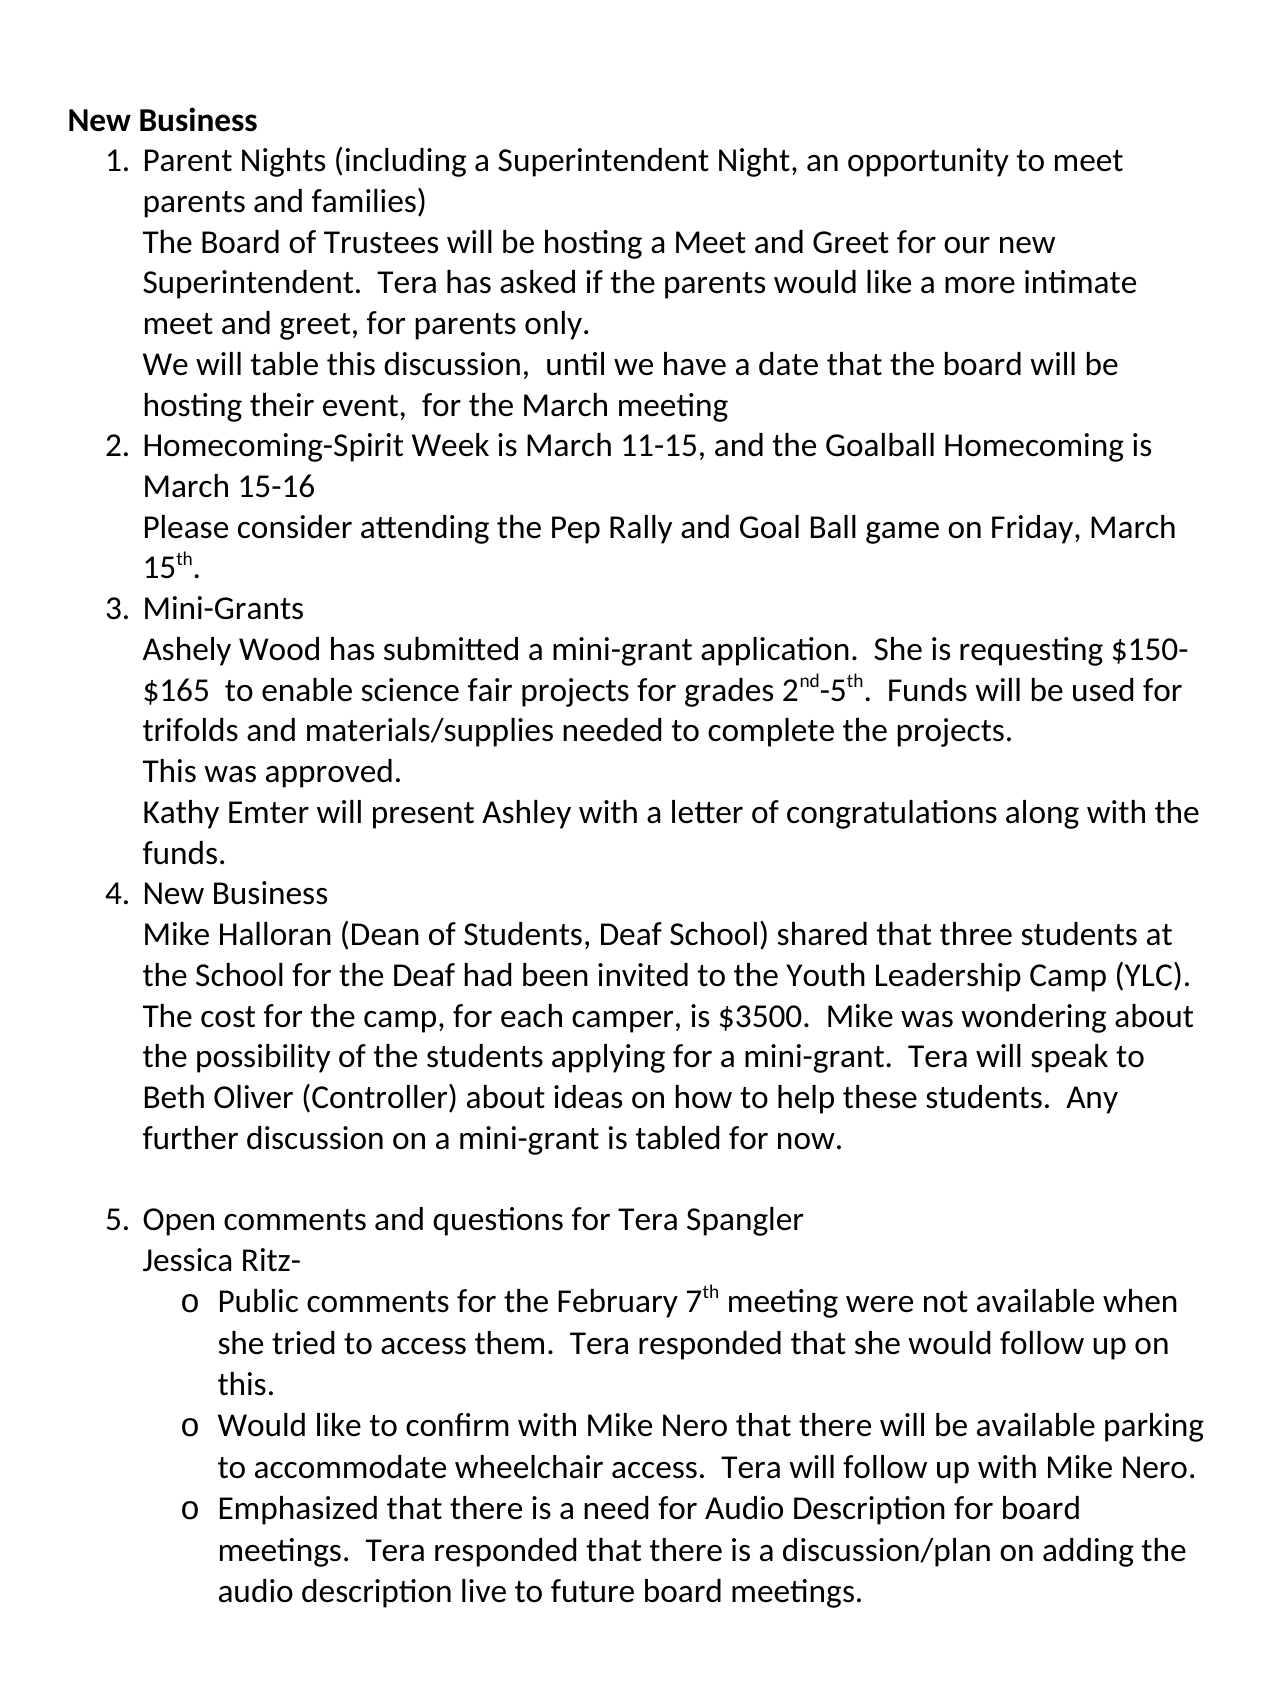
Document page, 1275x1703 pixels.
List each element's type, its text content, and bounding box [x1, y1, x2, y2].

text We will table this discussion, until we have a date that the board will be hosting their event, for the March meeting [142, 343, 1208, 424]
text Kathy Emter will present Ashley with a letter of congratulations along with the funds. [142, 791, 1208, 872]
list Mini-Grants [105, 587, 1208, 628]
text This was approved. [142, 750, 1208, 791]
list Open comments and questions for Tera Spangler [105, 1198, 1208, 1239]
text Jessica Ritz- [142, 1239, 1208, 1280]
list New Business [105, 872, 1208, 913]
list Emphasized that there is a need for Audio Description for board meetings. Tera responded that there is a discussion/plan on adding the audio description live to future board meetings. [180, 1487, 1208, 1611]
text New Business [67, 98, 1208, 139]
list Parent Nights (including a Superintendent Night, an opportunity to meet parents and families) [105, 139, 1208, 221]
text Please consider attending the Pep Rally and Goal Ball game on Friday, March 15th. [142, 506, 1208, 587]
list Homecoming-Spirit Week is March 11-15, and the Goalball Homecoming is March 15-16 [105, 424, 1208, 506]
text The Board of Trustees will be hosting a Meet and Greet for our new Superintendent. Tera has asked if the parents would like a more intimate meet and greet, for parents only. [142, 221, 1208, 343]
list Public comments for the February 7th meeting were not available when she tried to access them. Tera responded that she would follow up on this. [180, 1280, 1208, 1404]
text Ashely Wood has submitted a mini-grant application. She is requesting $150-$165 to enable science fair projects for grades 2nd-5th. Funds will be used for trifolds and materials/supplies needed to complete the projects. [142, 628, 1208, 750]
list Would like to confirm with Mike Nero that there will be available parking to accommodate wheelchair access. Tera will follow up with Mike Nero. [180, 1404, 1208, 1487]
text Mike Halloran (Dean of Students, Deaf School) shared that three students at the School for the Deaf had been invited to the Youth Leadership Camp (YLC). The cost for the camp, for each camper, is $3500. Mike was wondering about the possibility of the students applying for a mini-grant. Tera will speak to Beth Oliver (Controller) about ideas on how to help these students. Any further discussion on a mini-grant is tabled for now. [142, 913, 1208, 1157]
